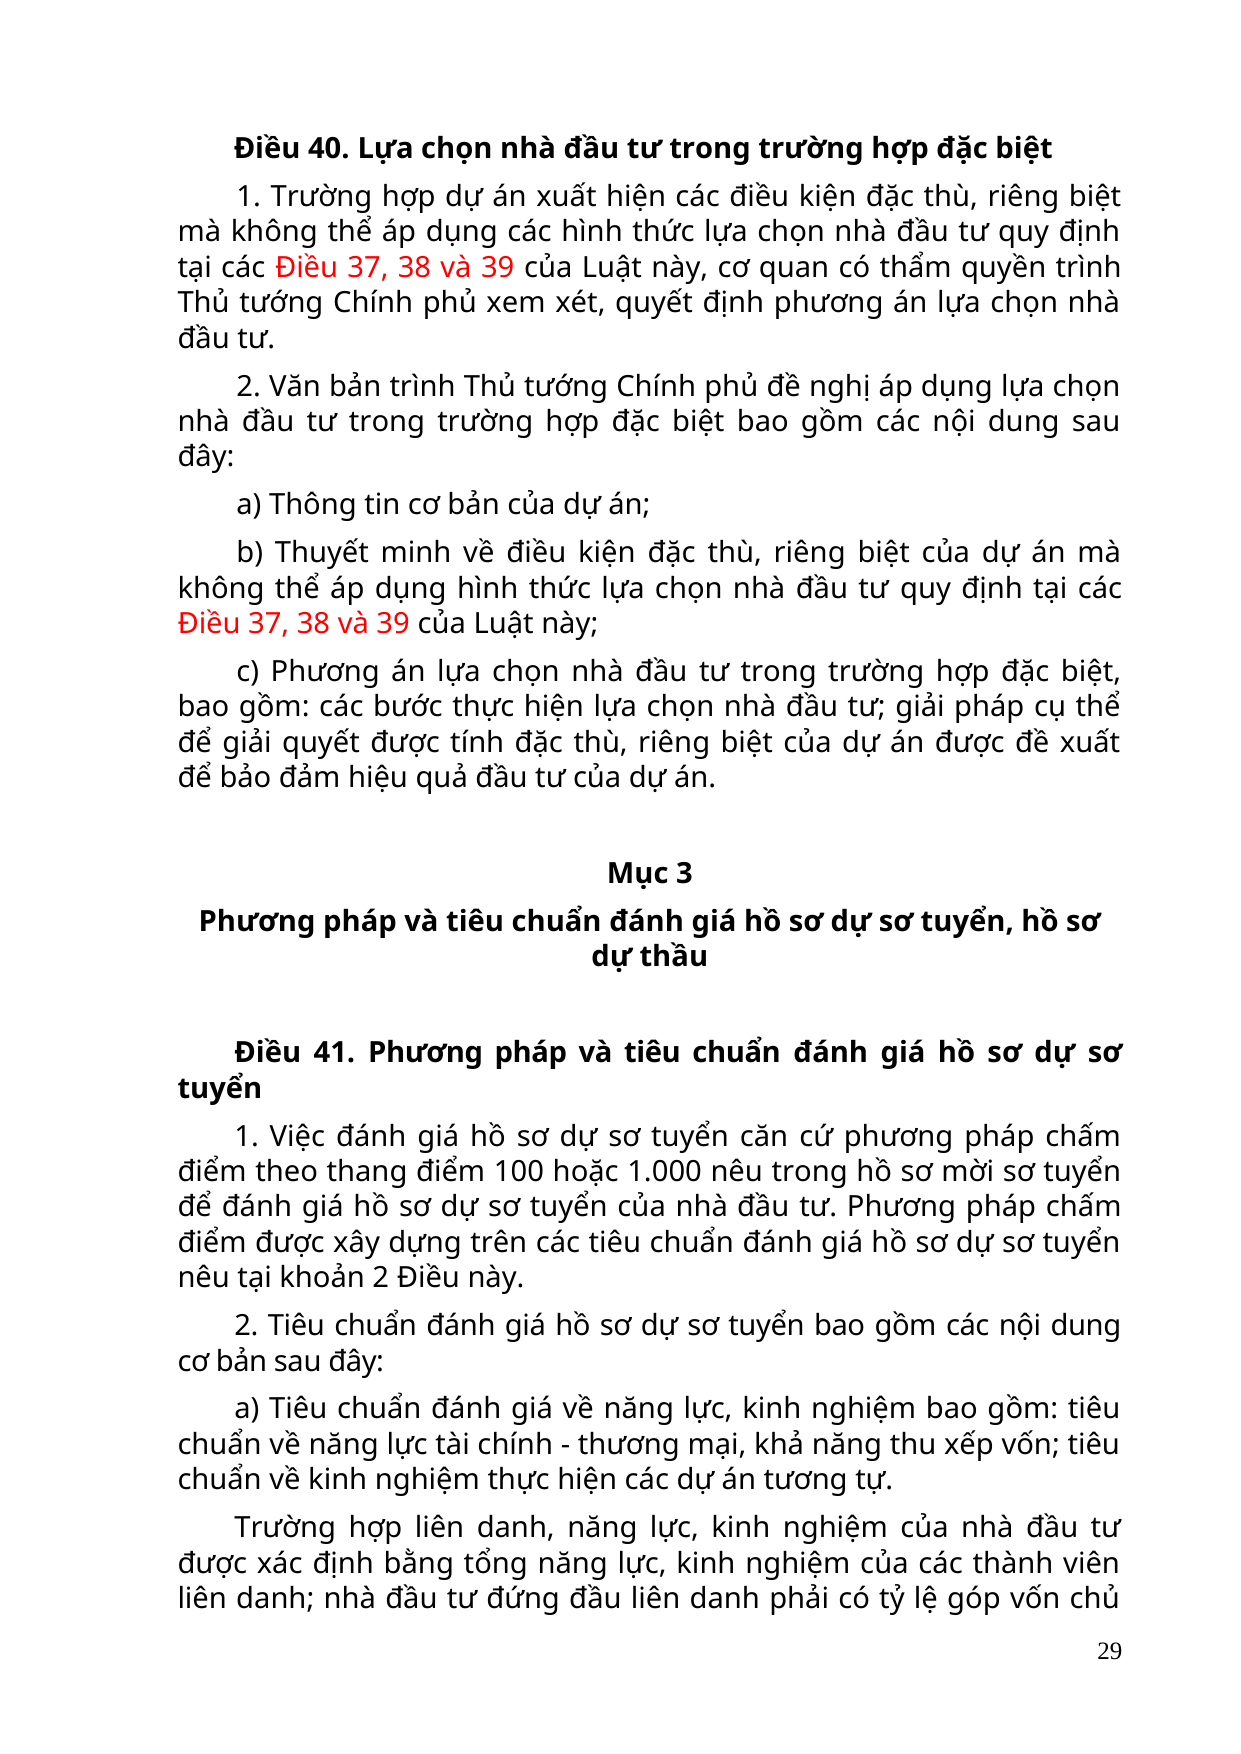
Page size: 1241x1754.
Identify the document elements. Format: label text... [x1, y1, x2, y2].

text 2. Văn bản trình Thủ tướng Chính phủ đề nghị áp dụng lựa chọn nhà đầu tư trong trường hợp đặc biệt bao gồm các nội dung sau đây: [177, 368, 1122, 474]
text 2. Tiêu chuẩn đánh giá hồ sơ dự sơ tuyển bao gồm các nội dung cơ bản sau đây: [177, 1307, 1122, 1378]
text a) Tiêu chuẩn đánh giá về năng lực, kinh nghiệm bao gồm: tiêu chuẩn về năng lực tài chính - thương mại, khả năng thu xếp vốn; tiêu chuẩn về kinh nghiệm thực hiện các dự án tương tự. [177, 1391, 1122, 1497]
text a) Thông tin cơ bản của dự án; [177, 486, 1122, 522]
text 1. Việc đánh giá hồ sơ dự sơ tuyển căn cứ phương pháp chấm điểm theo thang điểm 100 hoặc 1.000 nêu trong hồ sơ mời sơ tuyển để đánh giá hồ sơ dự sơ tuyển của nhà đầu tư. Phương pháp chấm điểm được xây dựng trên các tiêu chuẩn đánh giá hồ sơ dự sơ tuyển nêu tại khoản 2 Điều này. [177, 1118, 1122, 1295]
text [177, 1509, 1122, 1616]
text Điều 40. Lựa chọn nhà đầu tư trong trường hợp đặc biệt [177, 130, 1122, 166]
text b) Thuyết minh về điều kiện đặc thù, riêng biệt của dự án mà không thể áp dụng hình thức lựa chọn nhà đầu tư quy định tại các Điều 37, 38 và 39 của Luật này; [177, 534, 1122, 641]
text 1. Trường hợp dự án xuất hiện các điều kiện đặc thù, riêng biệt mà không thể áp dụng các hình thức lựa chọn nhà đầu tư quy định tại các Điều 37, 38 và 39 của Luật này, cơ quan có thẩm quyền trình Thủ tướng Chính phủ xem xét, quyết định phương án lựa chọn nhà đầu tư. [177, 178, 1122, 355]
text Phương pháp và tiêu chuẩn đánh giá hồ sơ dự sơ tuyển, hồ sơ dự thầu [177, 903, 1122, 974]
text Điều 41. Phương pháp và tiêu chuẩn đánh giá hồ sơ dự sơ tuyển [177, 1034, 1122, 1105]
text Mục 3 [177, 855, 1122, 891]
text c) Phương án lựa chọn nhà đầu tư trong trường hợp đặc biệt, bao gồm: các bước thực hiện lựa chọn nhà đầu tư; giải pháp cụ thể để giải quyết được tính đặc thù, riêng biệt của dự án được đề xuất để bảo đảm hiệu quả đầu tư của dự án. [177, 653, 1122, 795]
